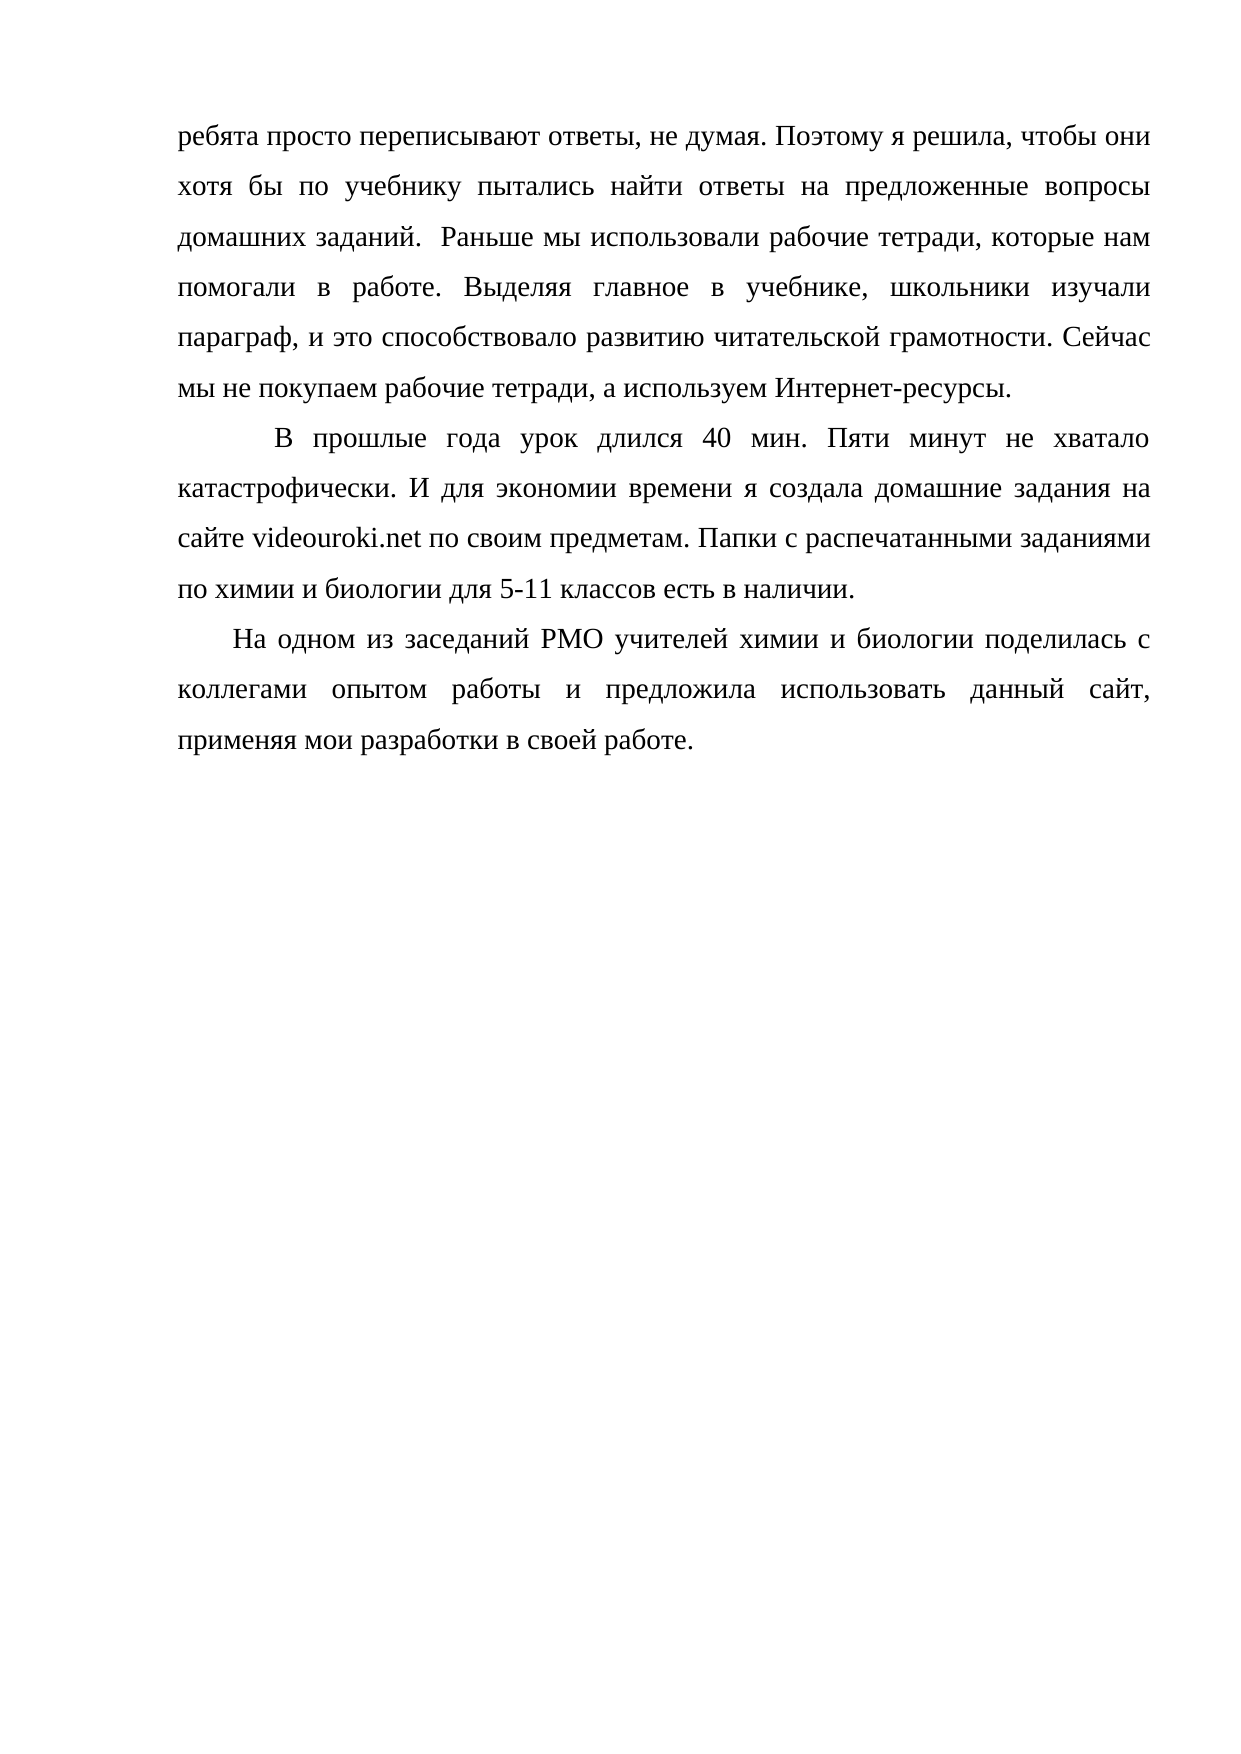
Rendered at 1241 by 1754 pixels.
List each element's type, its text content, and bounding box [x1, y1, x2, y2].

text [177, 118, 1152, 403]
text В прошлые года урок длился 40 мин. Пяти минут не хватало катастрофически. И для экономии времени я создала домашние задания на сайте videouroki.net по своим предметам. Папки с распечатанными заданиями по химии и биологии для 5-11 классов есть в наличии. [177, 420, 1152, 604]
text На одном из заседаний РМО учителей химии и биологии поделилась с коллегами опытом работы и предложила использовать данный сайт, применяя мои разработки в своей работе. [177, 621, 1152, 755]
